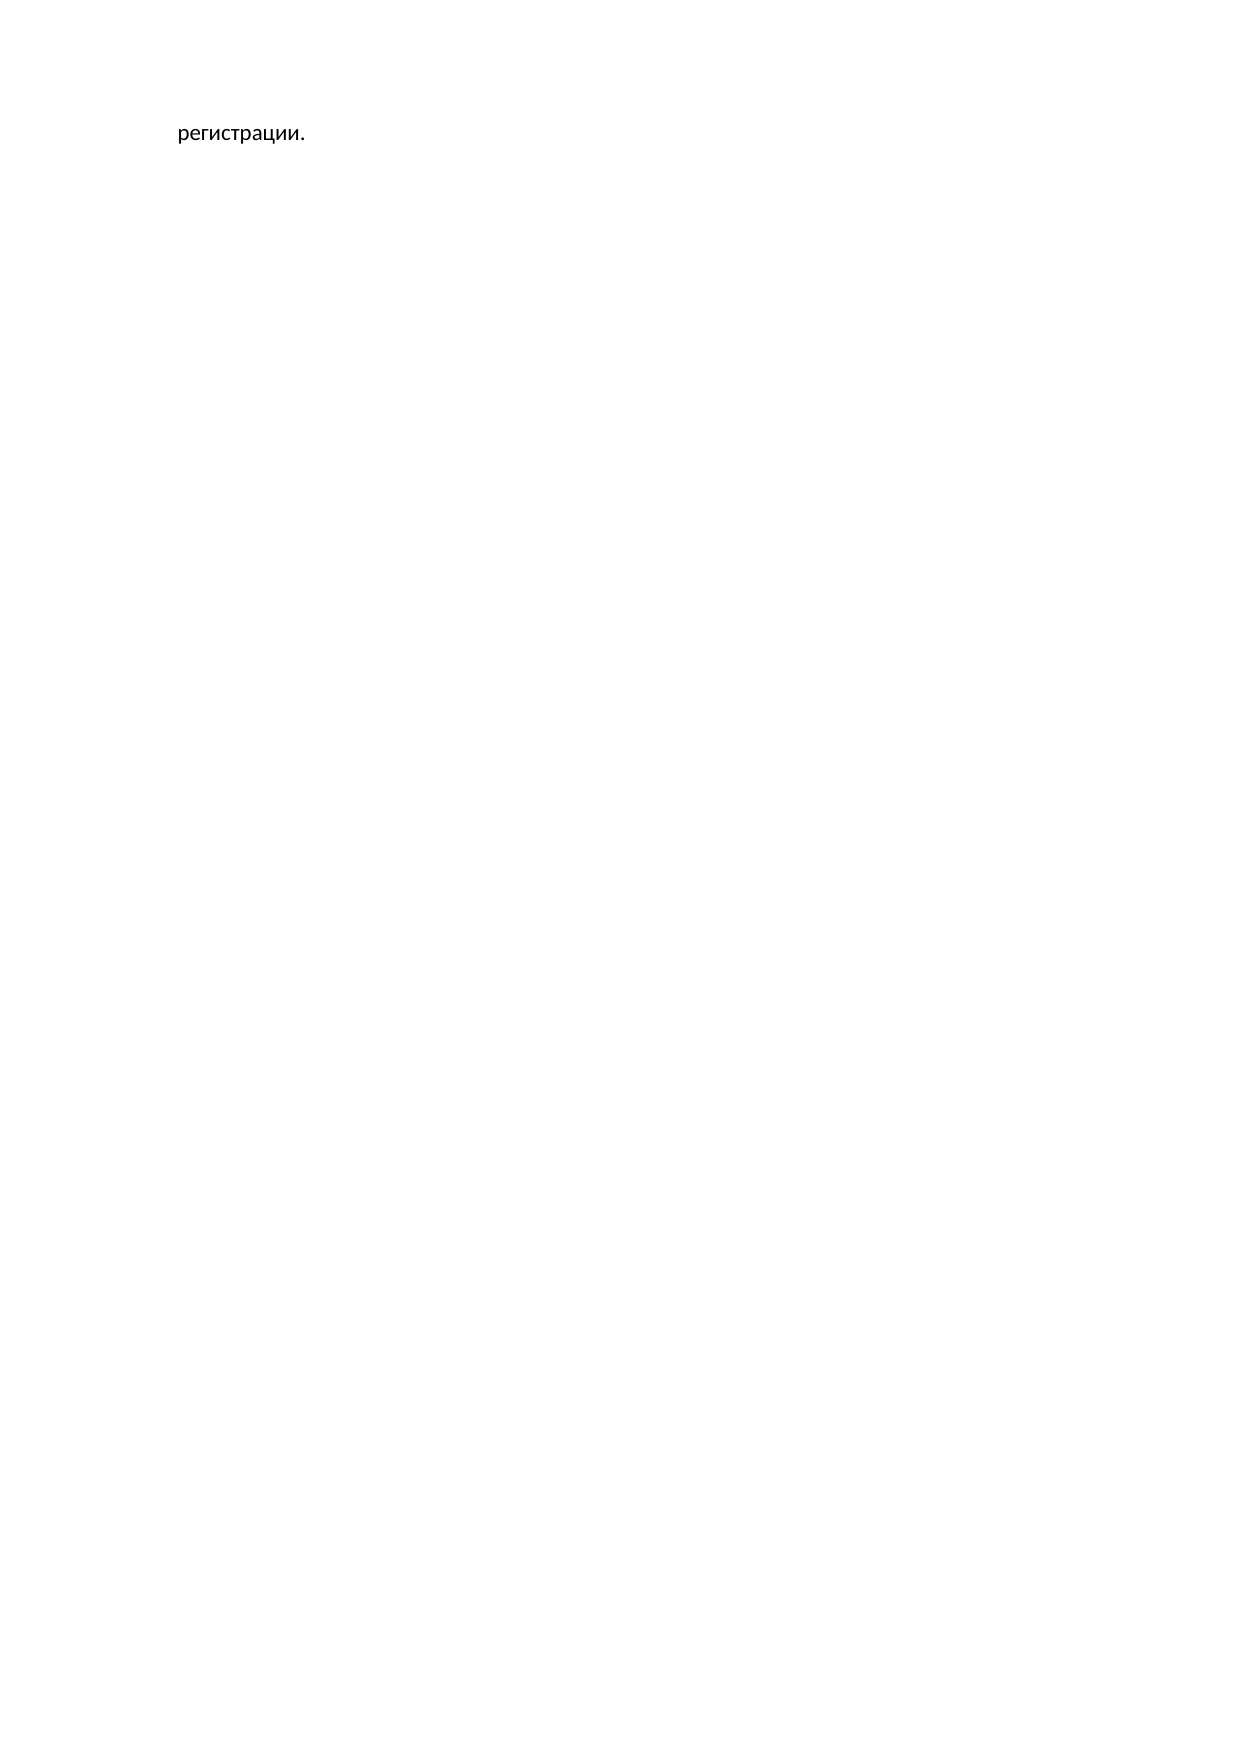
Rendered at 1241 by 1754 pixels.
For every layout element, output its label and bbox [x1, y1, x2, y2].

text [177, 118, 1152, 146]
